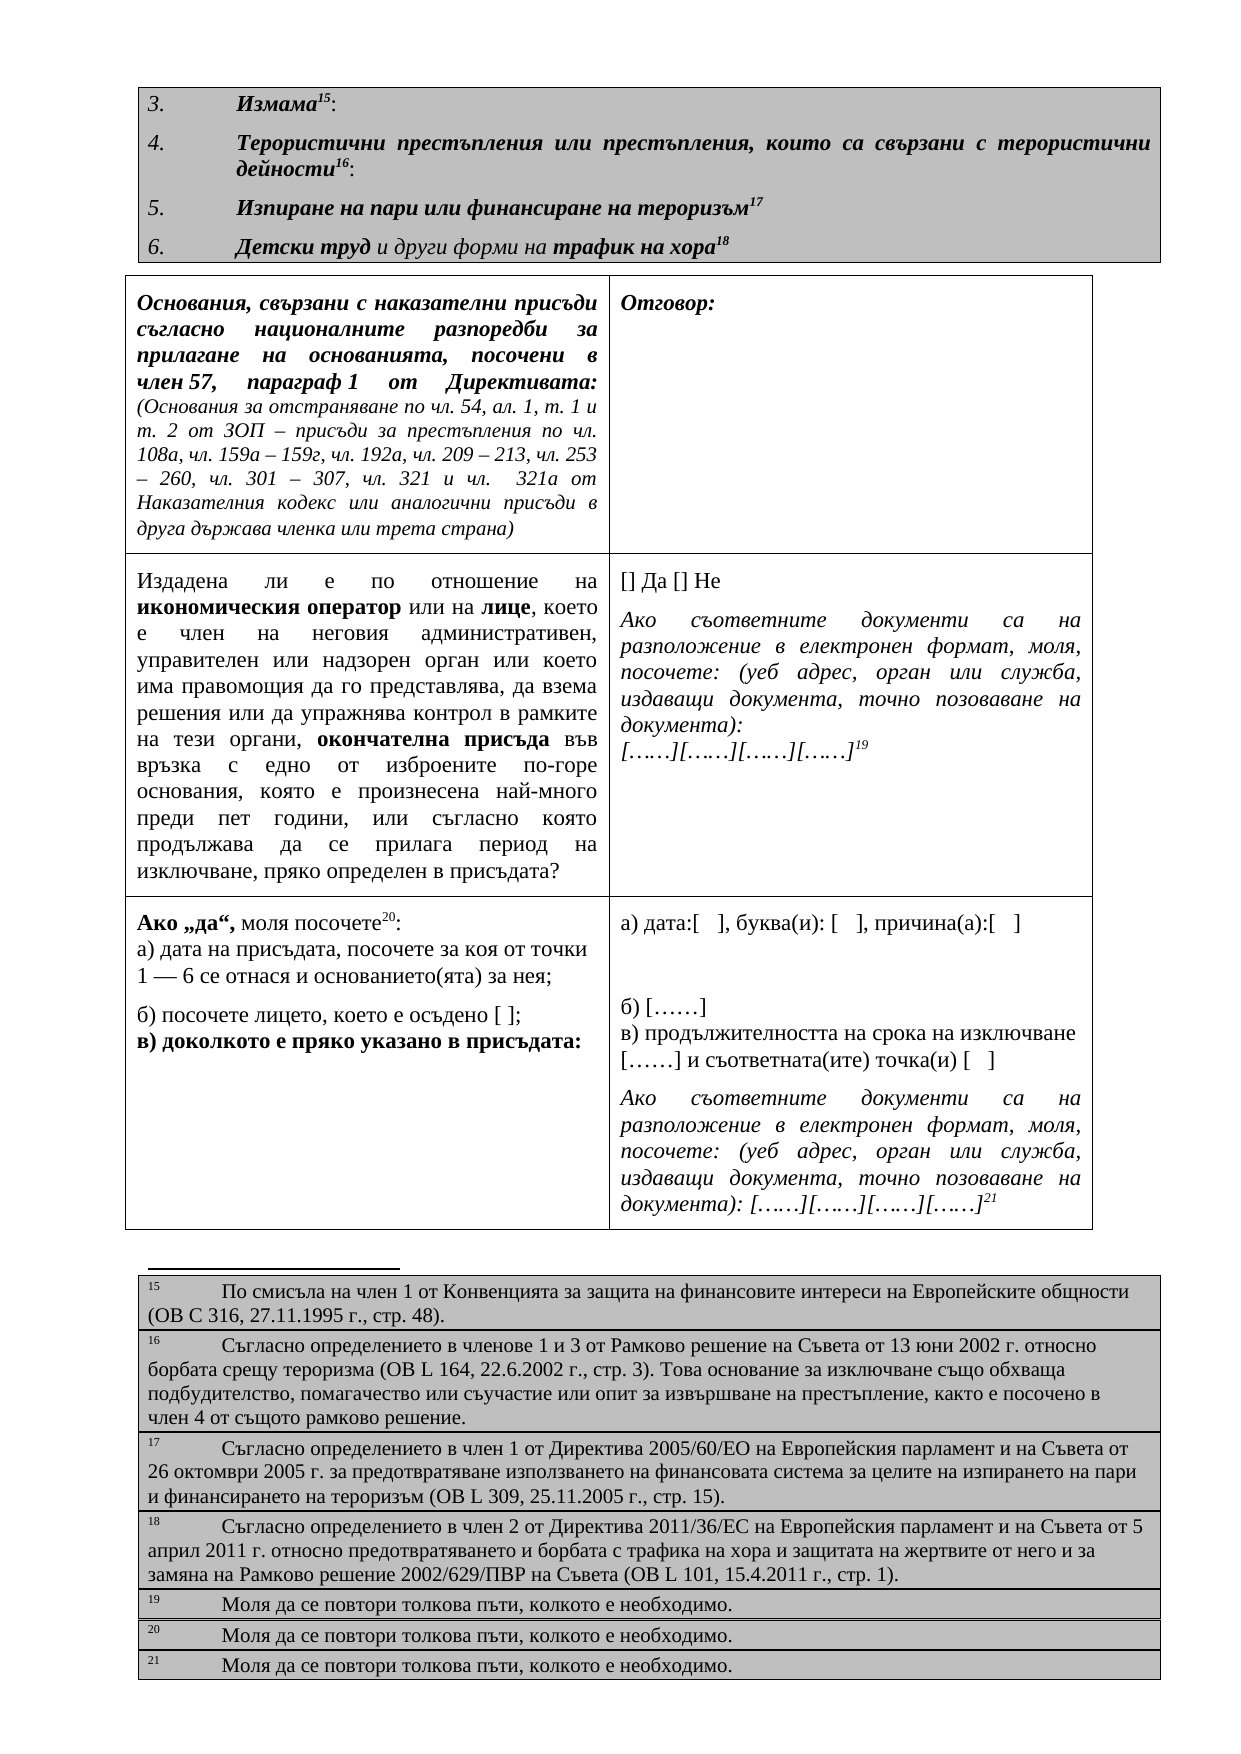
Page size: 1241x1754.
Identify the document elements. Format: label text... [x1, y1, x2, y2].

table_cell Издадена ли е по отношение на икономическия оператор или на лице, което е член на неговия административен, управителен или надзорен орган или което има правомощия да го представлява, да взема решения или да упражнява контрол в рамките на тези органи, окончателна присъда във връзка с едно от изброените по-горе основания, която е произнесена най-много преди пет години, или съгласно която продължава да се прилага период на изключване, пряко определен в присъдата? [126, 554, 609, 896]
table_header Отговор: [610, 276, 1092, 553]
list Измама: [139, 88, 1160, 117]
list Изпиране на пари или финансиране на тероризъм [139, 191, 1160, 221]
table_cell a) дата:[ ], буква(и): [ ], причина(а):[ ] б) [……] в) продължителността на срока на изключване [……] и съответната(ите) точка(и) [ ] Ако съответните документи са на разположение в електронен формат, моля, посочете: (уеб адрес, орган или служба, издаващи документа, точно позоваване на документа): [……][……][……][……] [610, 897, 1092, 1229]
list Детски труд и други форми на трафик на хора [139, 230, 1160, 262]
list Терористични престъпления или престъпления, които са свързани с терористични дейности: [139, 126, 1160, 182]
table_cell Ако „да“, моля посочете: а) дата на присъдата, посочете за коя от точки 1 — 6 се отнася и основанието(ята) за нея; б) посочете лицето, което е осъдено [ ]; в) доколкото е пряко указано в присъдата: [126, 897, 609, 1229]
table_cell [] Да [] Не Ако съответните документи са на разположение в електронен формат, моля, посочете: (уеб адрес, орган или служба, издаващи документа, точно позоваване на документа): [……][……][……][……] [610, 554, 1092, 896]
table_header Основания, свързани с наказателни присъди съгласно националните разпоредби за прилагане на основанията, посочени в член 57, параграф 1 от Директивата: (Основания за отстраняване по чл. 54, ал. 1, т. 1 и т. 2 от ЗОП – присъди за престъпления по чл. 108а, чл. 159а – 159г, чл. 192а, чл. 209 – 213, чл. 253 – 260, чл. 301 – 307, чл. 321 и чл. 321а от Наказателния кодекс или аналогични присъди в друга държава членка или трета страна) [126, 276, 609, 553]
